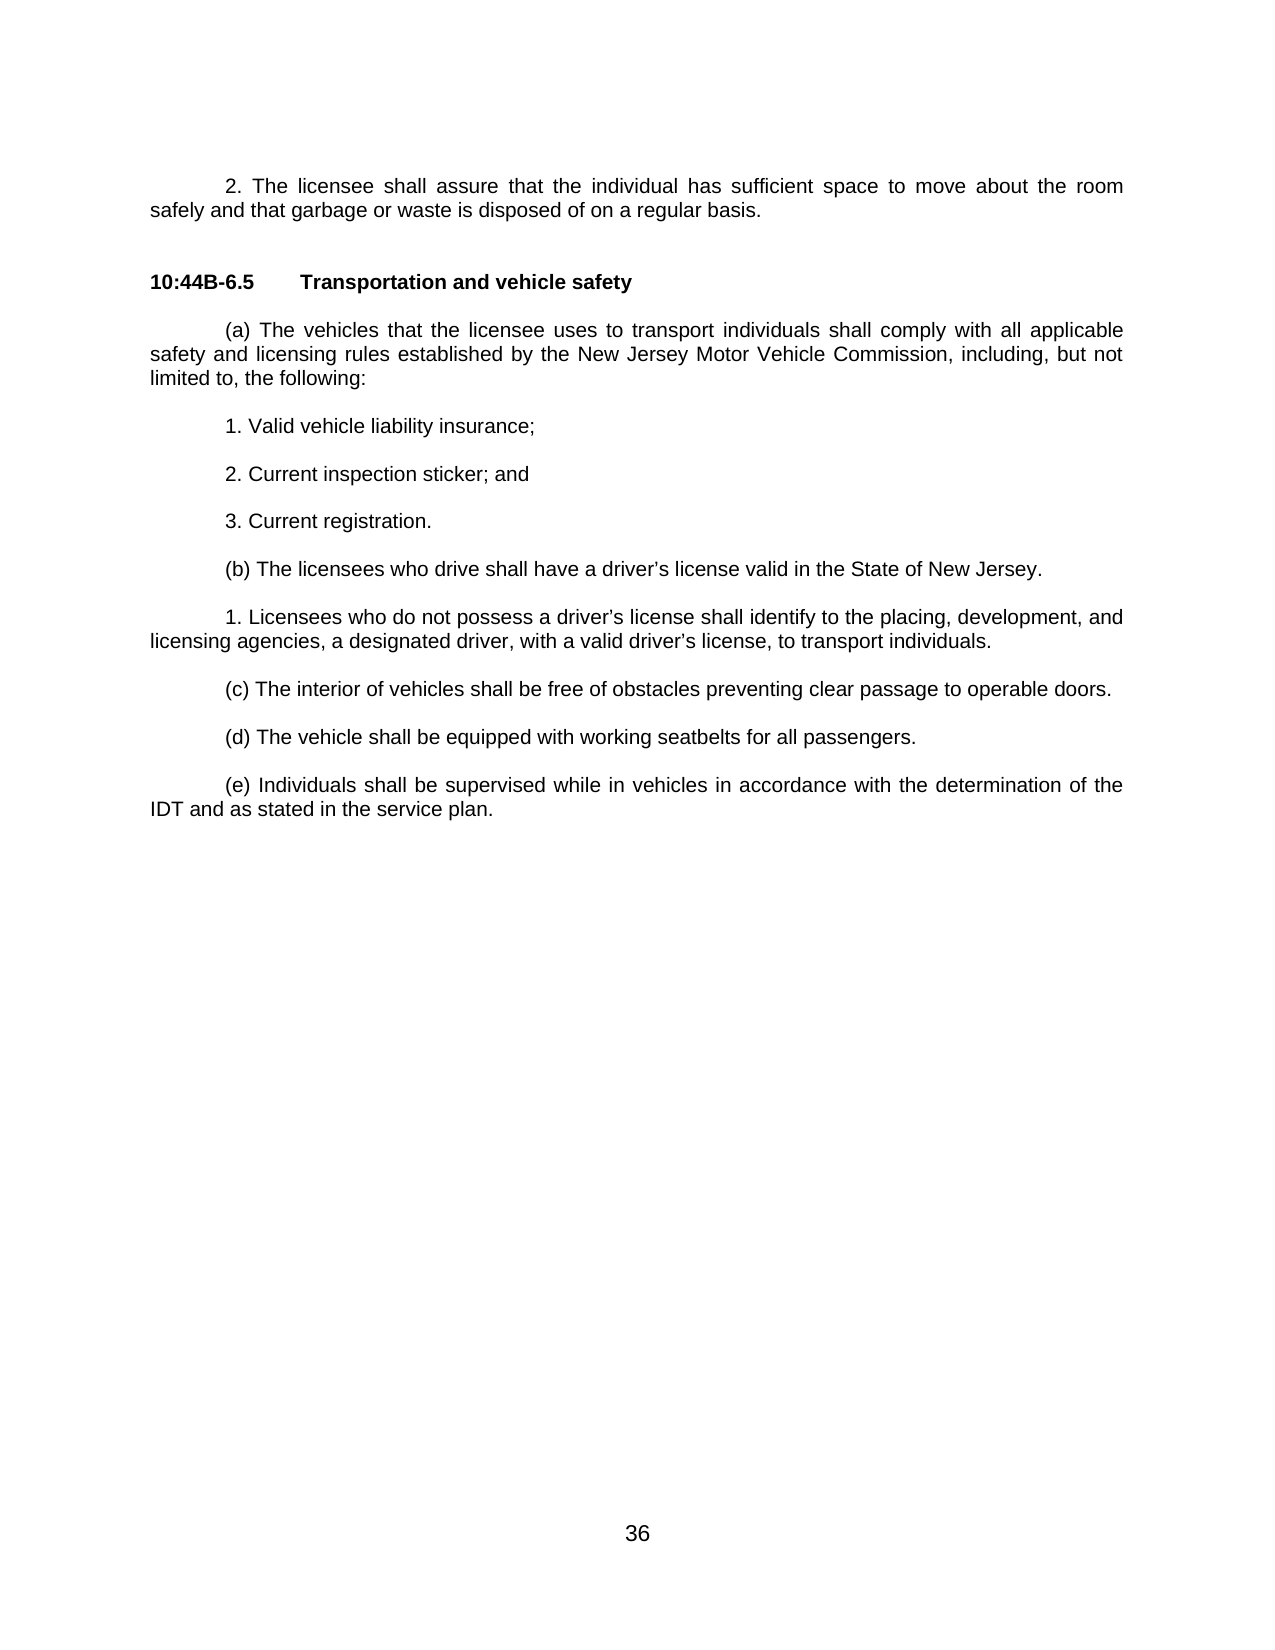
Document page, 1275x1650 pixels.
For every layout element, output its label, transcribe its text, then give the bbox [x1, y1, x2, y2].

text 2. Current inspection sticker; and [150, 461, 1125, 485]
text (e) Individuals shall be supervised while in vehicles in accordance with the determination of the IDT and as stated in the service plan. [150, 773, 1125, 821]
text 1. Licensees who do not possess a driver’s license shall identify to the placing, development, and licensing agencies, a designated driver, with a valid driver’s license, to transport individuals. [150, 605, 1125, 653]
text 10:44B-6.5 Transportation and vehicle safety [150, 270, 1125, 294]
text (c) The interior of vehicles shall be free of obstacles preventing clear passage to operable doors. [150, 677, 1125, 701]
text 3. Current registration. [150, 509, 1125, 533]
text (a) The vehicles that the licensee uses to transport individuals shall comply with all applicable safety and licensing rules established by the New Jersey Motor Vehicle Commission, including, but not limited to, the following: [150, 318, 1125, 389]
text (b) The licensees who drive shall have a driver’s license valid in the State of New Jersey. [150, 557, 1125, 581]
text (d) The vehicle shall be equipped with working seatbelts for all passengers. [150, 725, 1125, 749]
text 2. The licensee shall assure that the individual has sufficient space to move about the room safely and that garbage or waste is disposed of on a regular basis. [150, 174, 1125, 222]
text 1. Valid vehicle liability insurance; [150, 413, 1125, 437]
